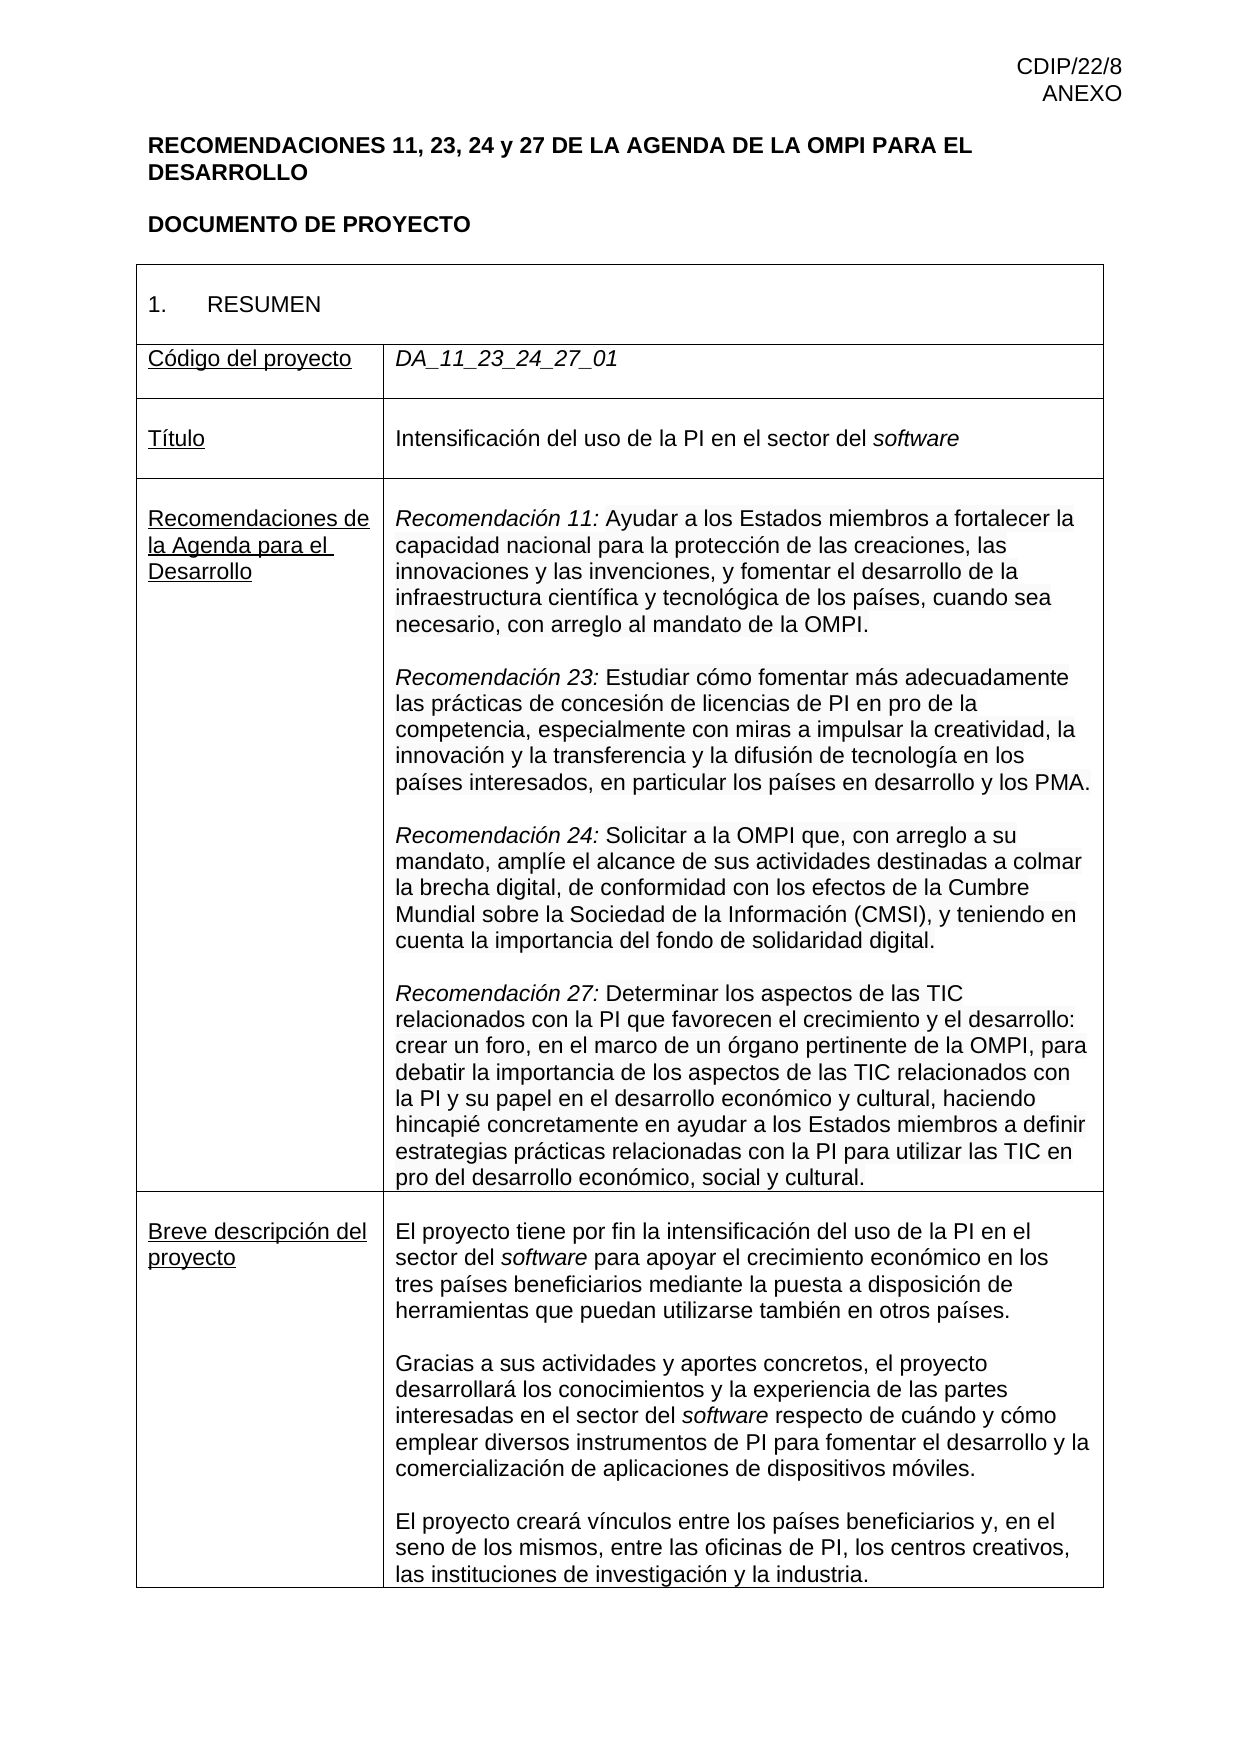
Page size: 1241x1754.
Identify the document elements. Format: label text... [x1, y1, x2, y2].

table_cell Recomendación 11: Ayudar a los Estados miembros a fortalecer la capacidad nacional para la protección de las creaciones, las innovaciones y las invenciones, y fomentar el desarrollo de la infraestructura científica y tecnológica de los países, cuando sea necesario, con arreglo al mandato de la OMPI. Recomendación 23: Estudiar cómo fomentar más adecuadamente las prácticas de concesión de licencias de PI en pro de la competencia, especialmente con miras a impulsar la creatividad, la innovación y la transferencia y la difusión de tecnología en los países interesados, en particular los países en desarrollo y los PMA. Recomendación 24: Solicitar a la OMPI que, con arreglo a su mandato, amplíe el alcance de sus actividades destinadas a colmar la brecha digital, de conformidad con los efectos de la Cumbre Mundial sobre la Sociedad de la Información (CMSI), y teniendo en cuenta la importancia del fondo de solidaridad digital. Recomendación 27: Determinar los aspectos de las TIC relacionados con la PI que favorecen el crecimiento y el desarrollo: crear un foro, en el marco de un órgano pertinente de la OMPI, para debatir la importancia de los aspectos de las TIC relacionados con la PI y su papel en el desarrollo económico y cultural, haciendo hincapié concretamente en ayudar a los Estados miembros a definir estrategias prácticas relacionadas con la PI para utilizar las TIC en pro del desarrollo económico, social y cultural. [384, 479, 1103, 1191]
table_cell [137, 1192, 383, 1587]
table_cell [384, 1192, 1103, 1587]
text DOCUMENTO DE PROYECTO [148, 211, 1122, 238]
table_cell Recomendaciones de la Agenda para el Desarrollo [137, 479, 383, 1191]
table_cell Título [137, 399, 383, 478]
table_cell DA_11_23_24_27_01 [384, 345, 1103, 398]
text RECOMENDACIONES 11, 23, 24 y 27 DE LA AGENDA DE LA OMPI PARA EL DESARROLLO [148, 132, 1122, 185]
table_cell Intensificación del uso de la PI en el sector del software [384, 399, 1103, 478]
table_header 1. RESUMEN [137, 265, 1103, 344]
table_cell Código del proyecto [137, 345, 383, 398]
